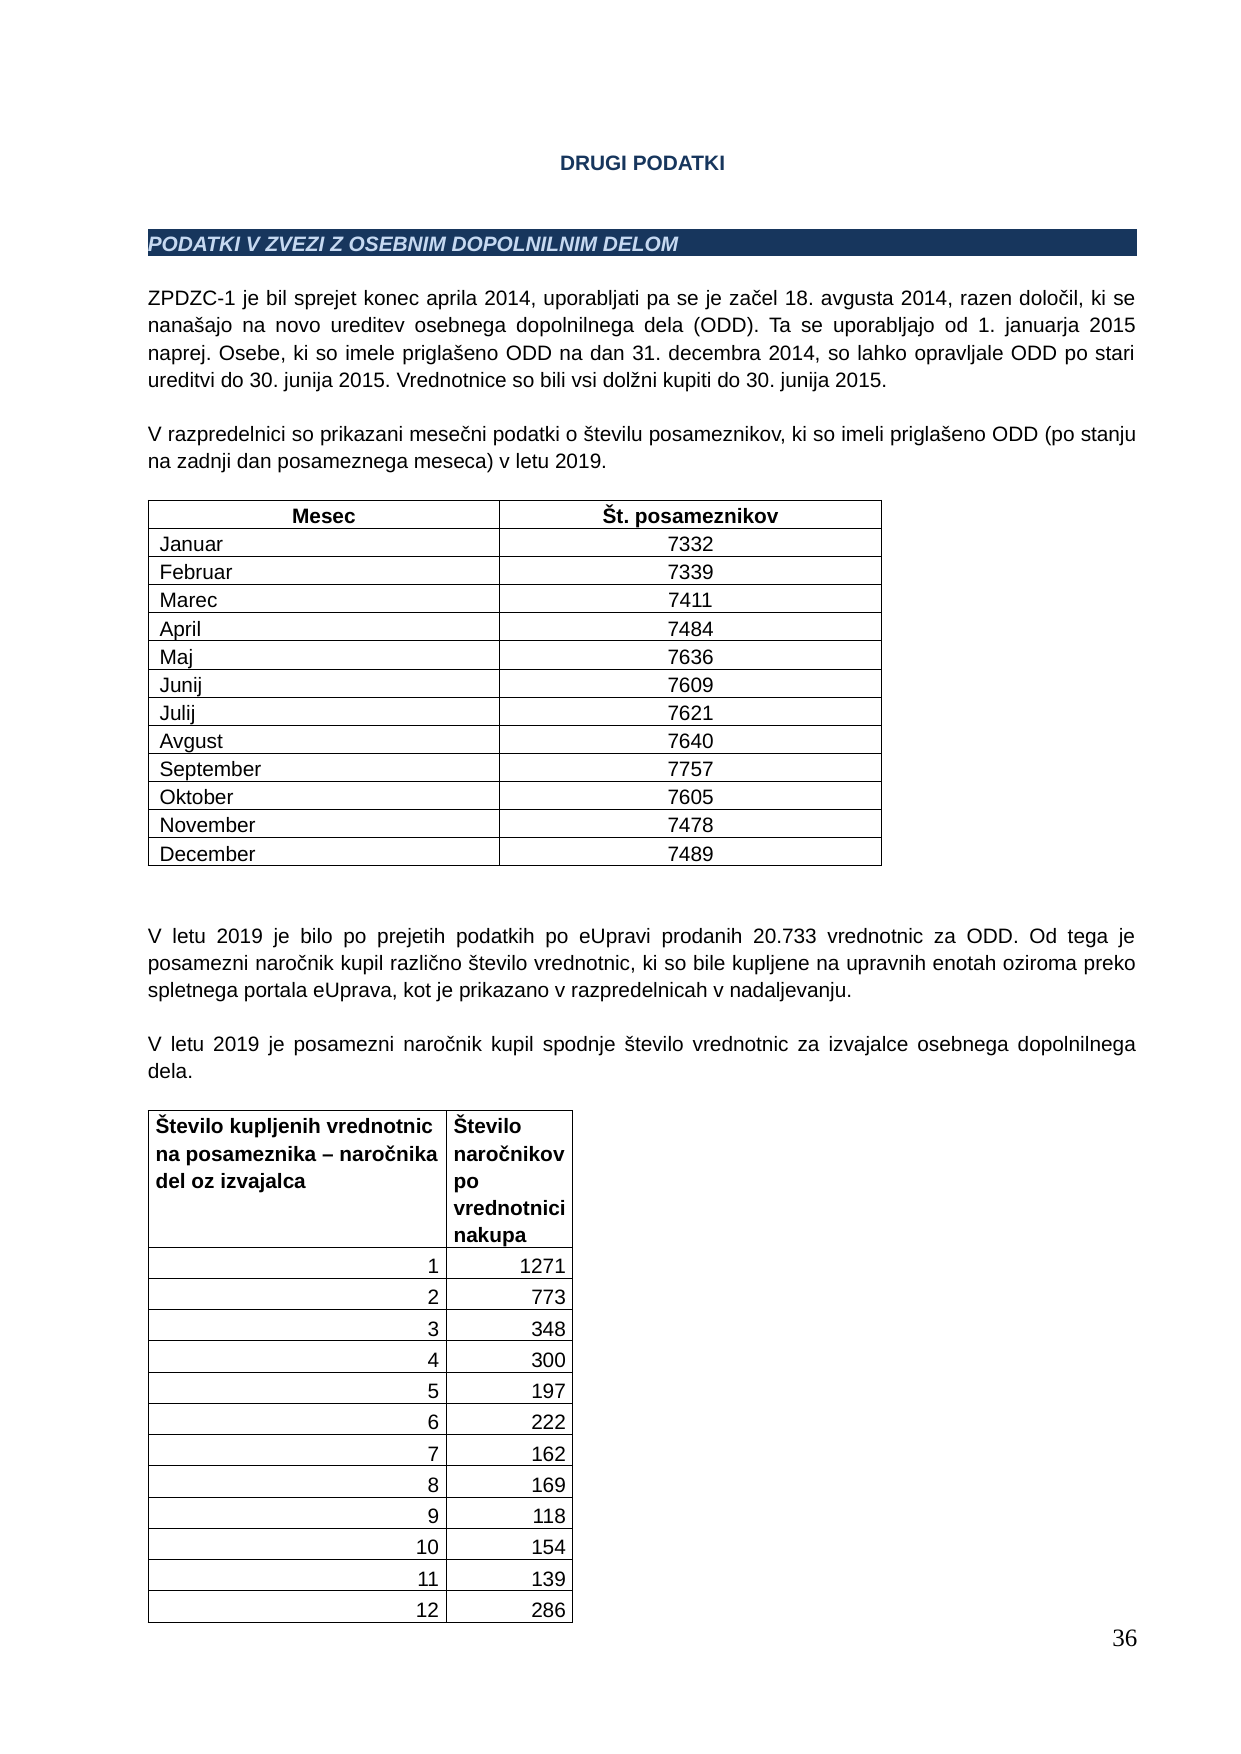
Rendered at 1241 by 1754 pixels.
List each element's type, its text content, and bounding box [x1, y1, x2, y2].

table_header Mesec [149, 501, 499, 528]
table_cell Januar [149, 529, 499, 556]
table_cell 118 [447, 1498, 572, 1528]
table_cell 773 [447, 1279, 572, 1309]
table_cell Julij [149, 698, 499, 725]
table_cell Oktober [149, 782, 499, 809]
table_cell 7478 [500, 810, 881, 837]
table_cell 10 [149, 1529, 446, 1559]
table_cell November [149, 810, 499, 837]
table_cell Avgust [149, 726, 499, 753]
table_cell 7332 [500, 529, 881, 556]
table_cell 8 [149, 1466, 446, 1497]
table_cell 6 [149, 1404, 446, 1434]
table_header Št. posameznikov [500, 501, 881, 528]
table_cell 7 [149, 1435, 446, 1465]
table_cell 7636 [500, 641, 881, 668]
text V letu 2019 je posamezni naročnik kupil spodnje število vrednotnic za izvajalce osebnega dopolnilnega dela. [148, 1029, 1137, 1083]
table_cell 7484 [500, 613, 881, 640]
table_cell 7489 [500, 838, 881, 865]
table_cell 2 [149, 1279, 446, 1309]
table_cell 139 [447, 1560, 572, 1590]
table_cell April [149, 613, 499, 640]
table_cell 169 [447, 1466, 572, 1497]
table_cell 286 [447, 1591, 572, 1622]
table_cell 7339 [500, 557, 881, 584]
table_cell 154 [447, 1529, 572, 1559]
table_cell 7411 [500, 585, 881, 612]
text V razpredelnici so prikazani mesečni podatki o številu posameznikov, ki so imeli priglašeno ODD (po stanju na zadnji dan posameznega meseca) v letu 2019. [148, 418, 1137, 473]
table_cell 7640 [500, 726, 881, 753]
table_cell Marec [149, 585, 499, 612]
table_cell 7757 [500, 754, 881, 781]
table_cell 7621 [500, 698, 881, 725]
table_cell 1271 [447, 1248, 572, 1278]
table_cell 1 [149, 1248, 446, 1278]
table_cell Februar [149, 557, 499, 584]
table_cell Junij [149, 670, 499, 697]
table_cell 348 [447, 1310, 572, 1340]
table_cell 12 [149, 1591, 446, 1622]
table_cell 300 [447, 1341, 572, 1372]
table_cell 7605 [500, 782, 881, 809]
table_cell 11 [149, 1560, 446, 1590]
table_cell 9 [149, 1498, 446, 1528]
table_cell 222 [447, 1404, 572, 1434]
text ZPDZC-1 je bil sprejet konec aprila 2014, uporabljati pa se je začel 18. avgusta 2014, razen določil, ki se nanašajo na novo ureditev osebnega dopolnilnega dela (ODD). Ta se uporabljajo od 1. januarja 2015 naprej. Osebe, ki so imele priglašeno ODD na dan 31. decembra 2014, so lahko opravljale ODD po stari ureditvi do 30. junija 2015. Vrednotnice so bili vsi dolžni kupiti do 30. junija 2015. [148, 283, 1137, 391]
text PODATKI V ZVEZI Z OSEBNIM DOPOLNILNIM DELOM [148, 229, 1137, 256]
table_cell 7609 [500, 670, 881, 697]
table_cell 5 [149, 1373, 446, 1403]
table_cell 3 [149, 1310, 446, 1340]
table_header Število kupljenih vrednotnic na posameznika – naročnika del oz izvajalca [149, 1111, 446, 1247]
subtitle DRUGI PODATKI [148, 148, 1137, 175]
table_cell September [149, 754, 499, 781]
table_cell 4 [149, 1341, 446, 1372]
table_header Število naročnikov po vrednotnici nakupa [447, 1111, 572, 1247]
text V letu 2019 je bilo po prejetih podatkih po eUpravi prodanih 20.733 vrednotnic za ODD. Od tega je posamezni naročnik kupil različno število vrednotnic, ki so bile kupljene na upravnih enotah oziroma preko spletnega portala eUprava, kot je prikazano v razpredelnicah v nadaljevanju. [148, 921, 1137, 1002]
table_cell Maj [149, 641, 499, 668]
table_cell 162 [447, 1435, 572, 1465]
table_cell 197 [447, 1373, 572, 1403]
table_cell December [149, 838, 499, 865]
